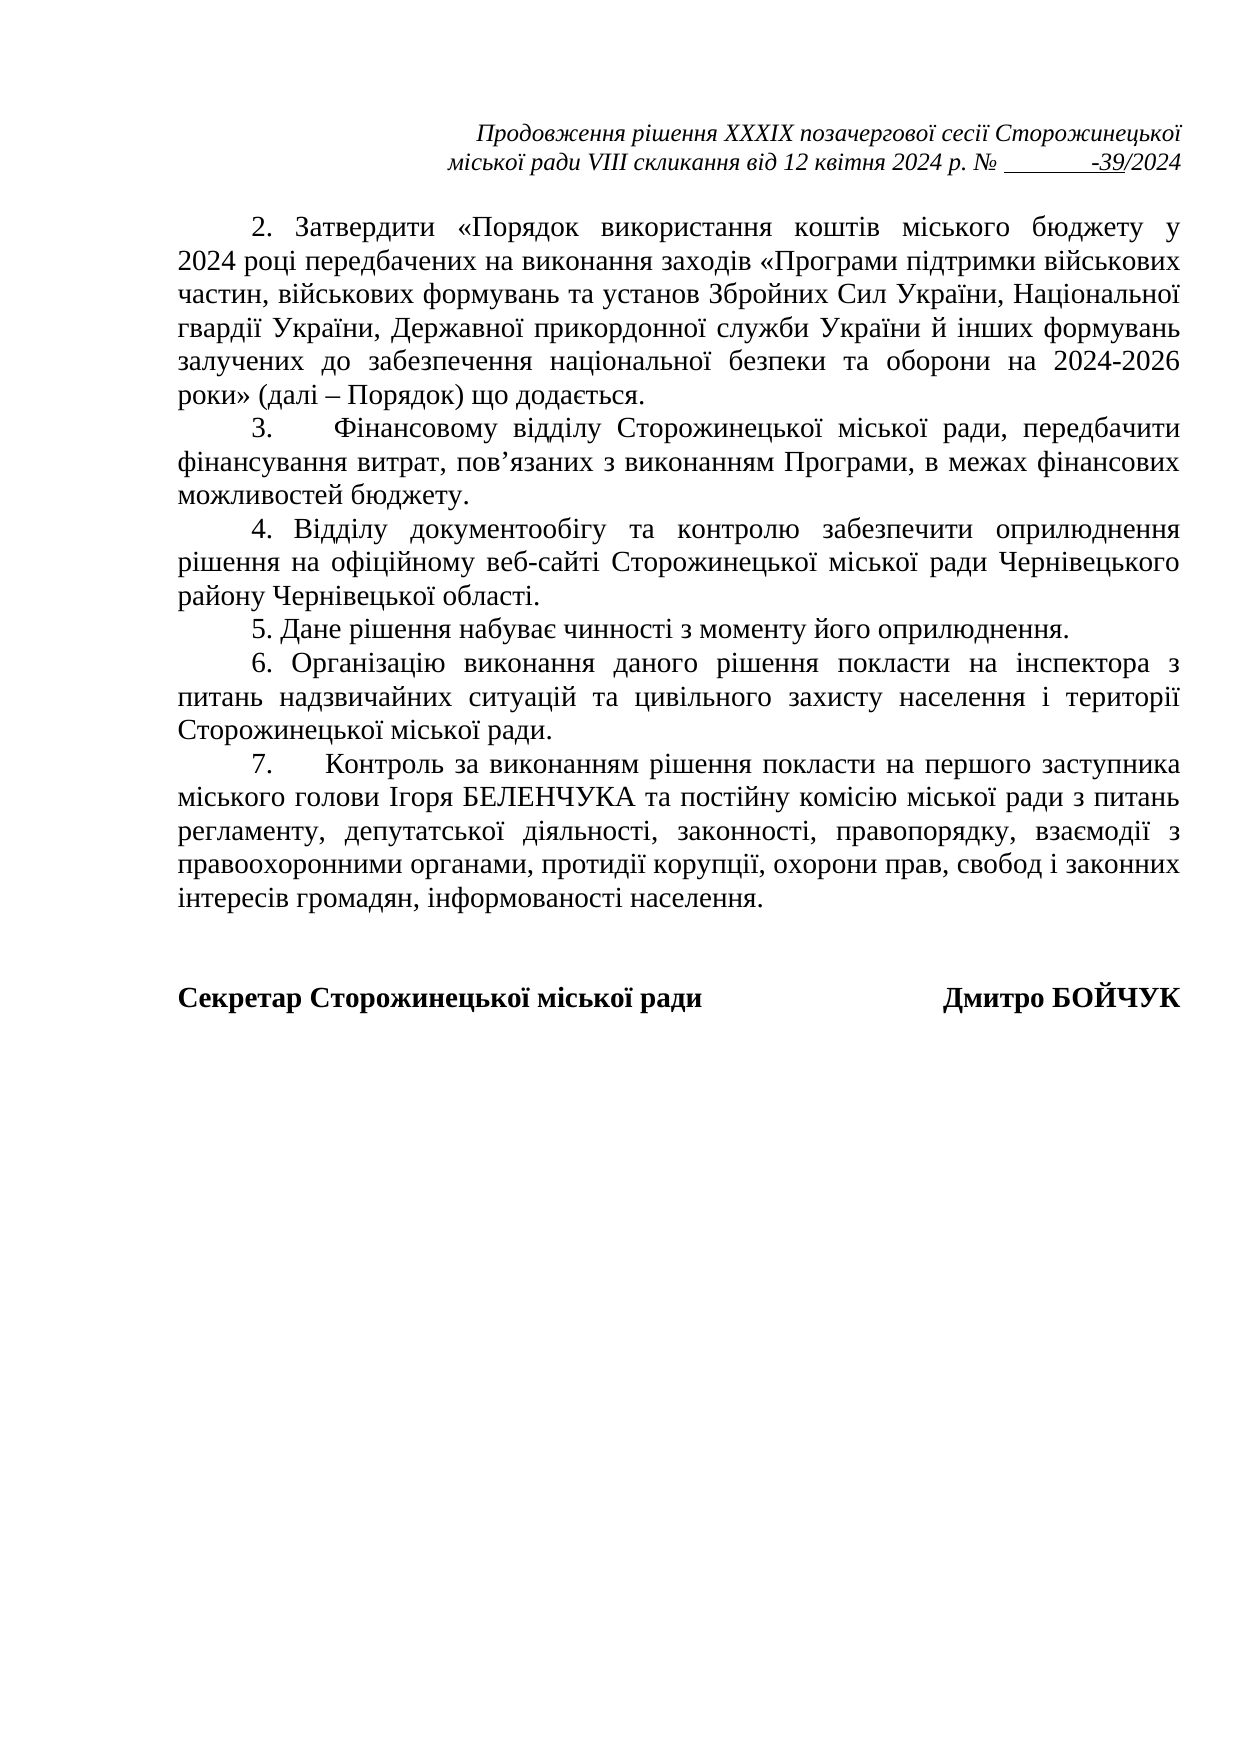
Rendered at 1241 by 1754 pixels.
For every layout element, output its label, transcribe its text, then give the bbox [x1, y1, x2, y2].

text 7. Контроль за виконанням рішення покласти на першого заступника міського голови Ігоря БЕЛЕНЧУКА та постійну комісію міської ради з питань регламенту, депутатської діяльності, законності, правопорядку, взаємодії з правоохоронними органами, протидії корупції, охорони прав, свобод і законних інтересів громадян, інформованості населення. [177, 746, 1181, 913]
text 2. Затвердити «Порядок використання коштів міського бюджету у 2024 році передбачених на виконання заходів «Програми підтримки військових частин, військових формувань та установ Збройних Сил України, Національної гвардії України, Державної прикордонної служби України й інших формувань залучених до забезпечення національної безпеки та оборони на 2024-2026 роки» (далі – Порядок) що додається. [177, 209, 1181, 410]
text 4. Відділу документообігу та контролю забезпечити оприлюднення рішення на офіційному веб-сайті Сторожинецької міської ради Чернівецького району Чернівецької області. [177, 511, 1181, 612]
text Продовження рішення XXХIХ позачергової сесії Сторожинецької [443, 118, 1181, 147]
text міської ради VІІІ скликання від 12 квітня 2024 р. № -39/2024 [443, 147, 1181, 176]
text 3. Фінансовому відділу Сторожинецької міської ради, передбачити фінансування витрат, пов’язаних з виконанням Програми, в межах фінансових можливостей бюджету. [177, 410, 1181, 511]
text 5. Дане рішення набуває чинності з моменту його оприлюднення. [177, 612, 1181, 645]
text Секретар Сторожинецької міської ради Дмитро БОЙЧУК [177, 981, 1181, 1014]
text 6. Організацію виконання даного рішення покласти на інспектора з питань надзвичайних ситуацій та цивільного захисту населення і території Сторожинецької міської ради. [177, 645, 1181, 746]
